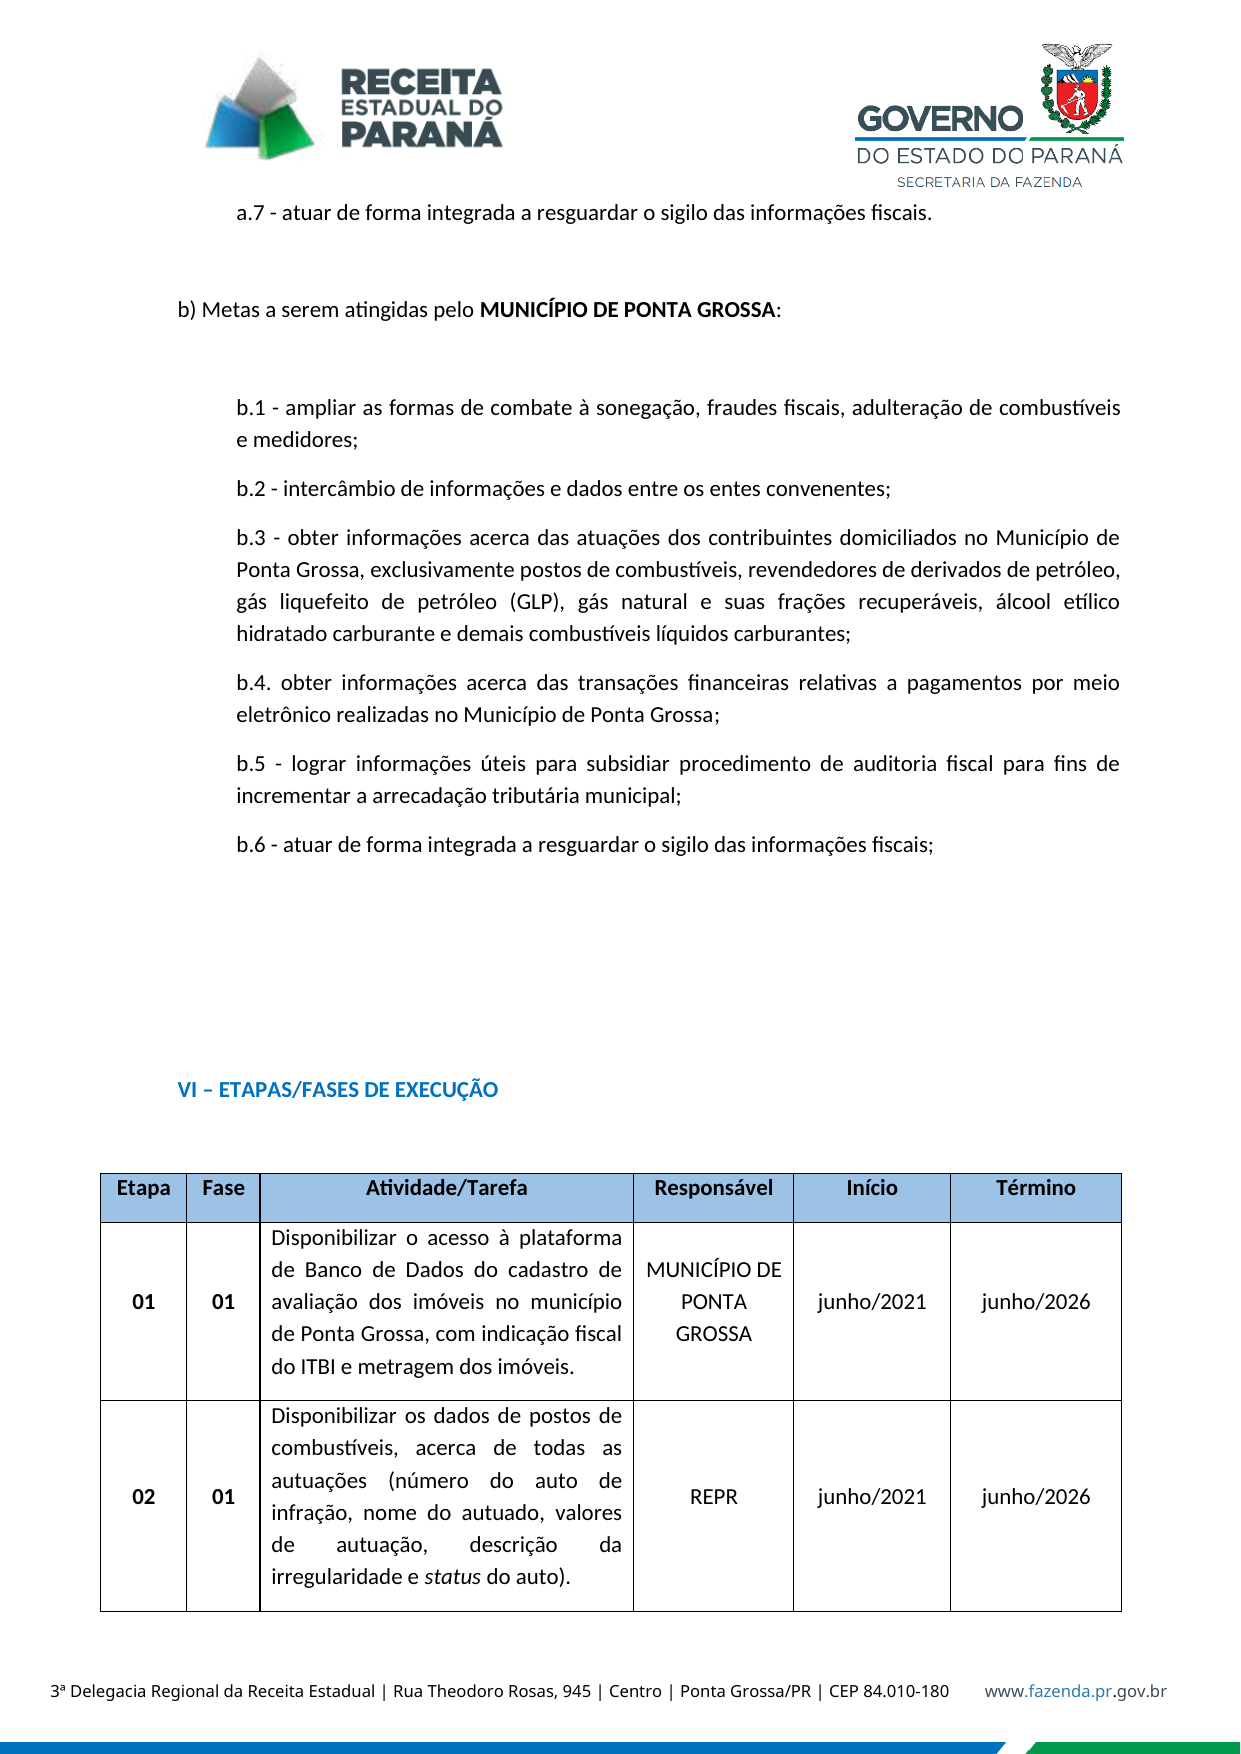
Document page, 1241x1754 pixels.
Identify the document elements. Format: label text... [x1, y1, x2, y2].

text b.6 - atuar de forma integrada a resguardar o sigilo das informações fiscais; [236, 830, 1122, 858]
text b.4. obter informações acerca das transações financeiras relativas a pagamentos por meio eletrônico realizadas no Município de Ponta Grossa; [236, 668, 1122, 728]
table_cell 01 [187, 1223, 259, 1400]
text b) Metas a serem atingidas pelo MUNICÍPIO DE PONTA GROSSA: [177, 295, 1122, 323]
table_cell Disponibilizar os dados de postos de combustíveis, acerca de todas as autuações (número do auto de infração, nome do autuado, valores de autuação, descrição da irregularidade e status do auto). [261, 1401, 633, 1611]
table_cell Disponibilizar o acesso à plataforma de Banco de Dados do cadastro de avaliação dos imóveis no município de Ponta Grossa, com indicação fiscal do ITBI e metragem dos imóveis. [261, 1223, 633, 1400]
picture [192, 44, 519, 167]
table_cell 02 [101, 1401, 186, 1611]
table_cell junho/2021 [794, 1401, 950, 1611]
table_header Etapa [101, 1174, 186, 1222]
table_cell junho/2026 [951, 1401, 1121, 1611]
text b.2 - intercâmbio de informações e dados entre os entes convenentes; [236, 474, 1122, 502]
text a.7 - atuar de forma integrada a resguardar o sigilo das informações fiscais. [236, 198, 1122, 226]
table_header Início [794, 1174, 950, 1222]
text b.5 - lograr informações úteis para subsidiar procedimento de auditoria fiscal para fins de incrementar a arrecadação tributária municipal; [236, 749, 1122, 809]
table_cell 01 [187, 1401, 259, 1611]
table_header Fase [187, 1174, 259, 1222]
table_header Responsável [634, 1174, 793, 1222]
text b.3 - obter informações acerca das atuações dos contribuintes domiciliados no Município de Ponta Grossa, exclusivamente postos de combustíveis, revendedores de derivados de petróleo, gás liquefeito de petróleo (GLP), gás natural e suas frações recuperáveis, álcool etílico hidratado carburante e demais combustíveis líquidos carburantes; [236, 523, 1122, 647]
picture [844, 36, 1133, 196]
table_header Término [951, 1174, 1121, 1222]
table_cell junho/2026 [951, 1223, 1121, 1400]
table_cell 01 [101, 1223, 186, 1400]
table_cell MUNICÍPIO DE PONTA GROSSA [634, 1223, 793, 1400]
text b.1 - ampliar as formas de combate à sonegação, fraudes fiscais, adulteração de combustíveis e medidores; [236, 393, 1122, 453]
text VI – ETAPAS/FASES DE EXECUÇÃO [177, 1075, 1122, 1103]
table_header Atividade/Tarefa [261, 1174, 633, 1222]
table_cell junho/2021 [794, 1223, 950, 1400]
table_cell REPR [634, 1401, 793, 1611]
